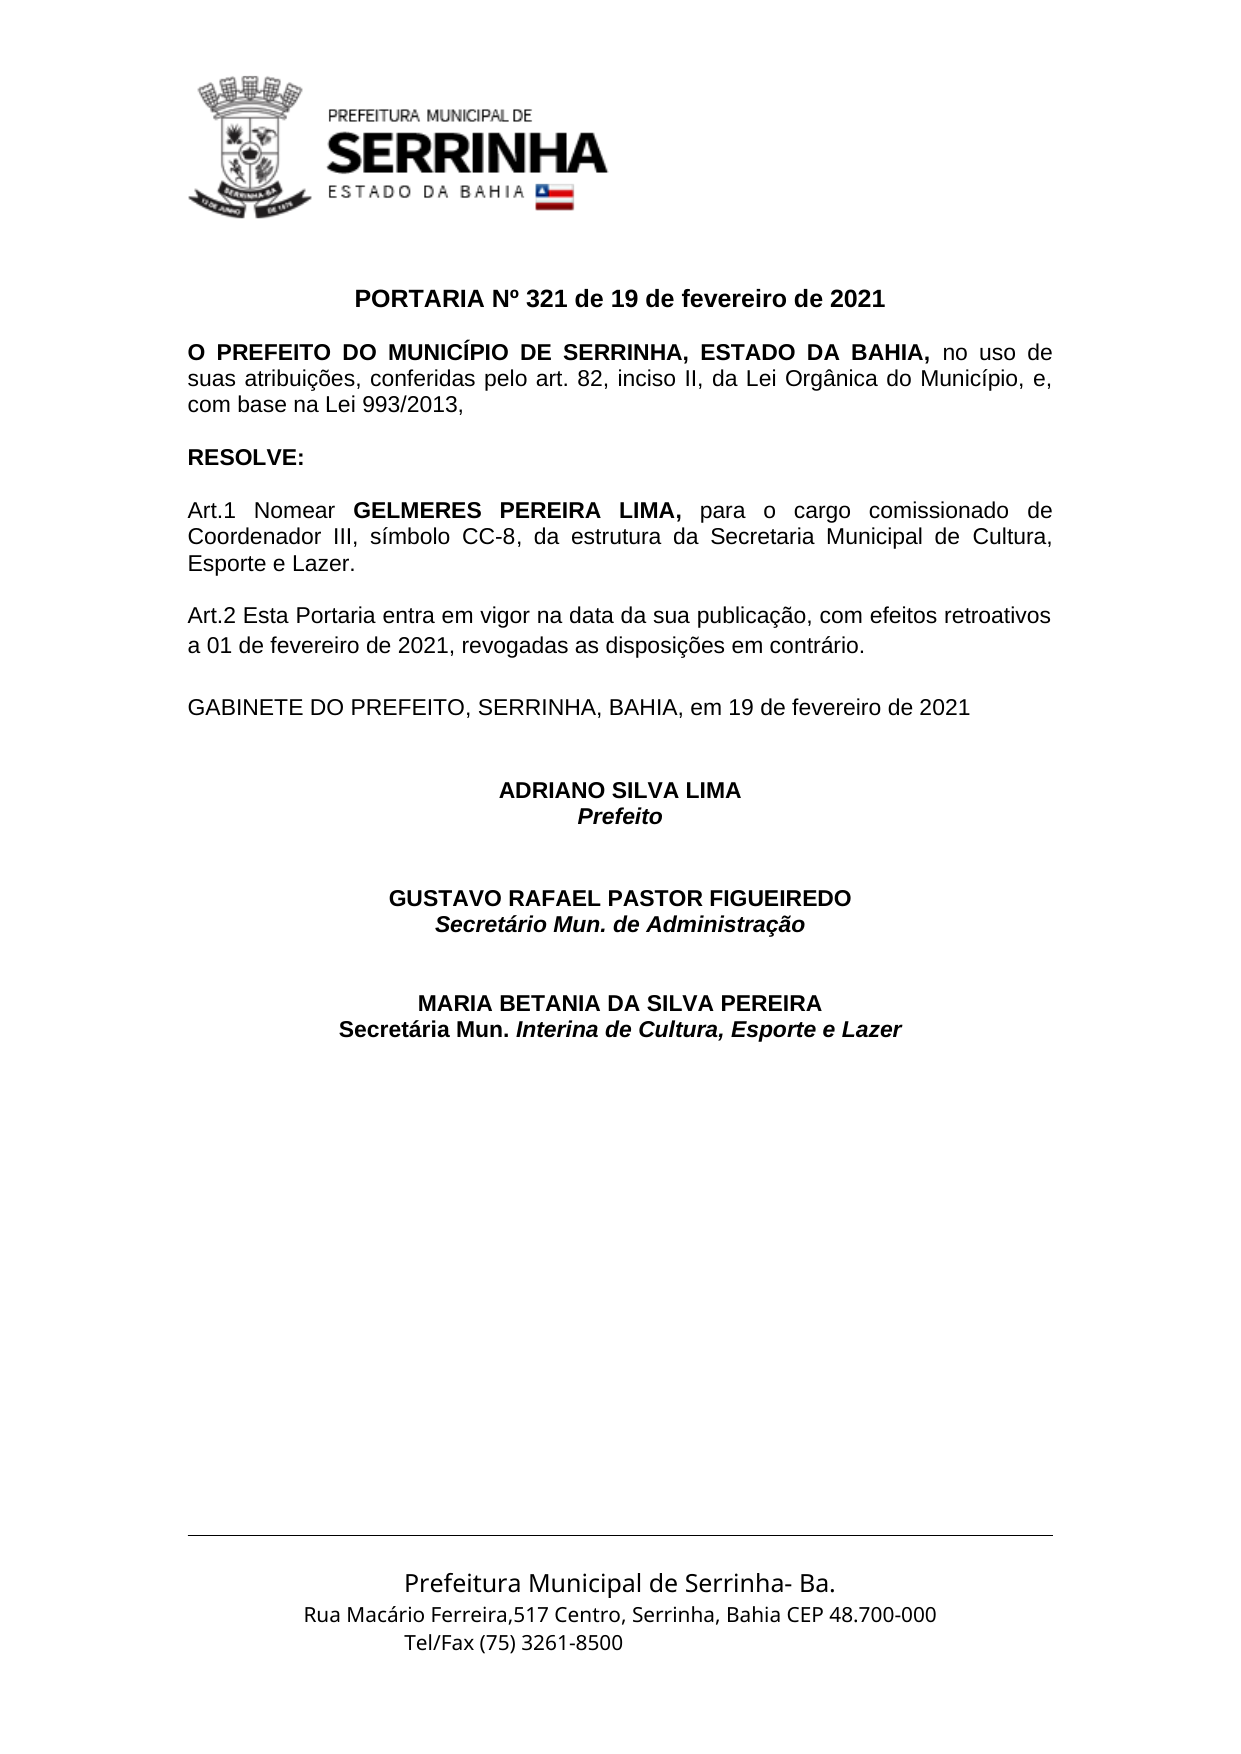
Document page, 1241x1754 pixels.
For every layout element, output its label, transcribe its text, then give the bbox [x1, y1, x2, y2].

text ADRIANO SILVA LIMA [187, 777, 1053, 803]
text Art.2 Esta Portaria entra em vigor na data da sua publicação, com efeitos retroativos a 01 de fevereiro de 2021, revogadas as disposições em contrário. [187, 602, 1053, 659]
picture [187, 73, 609, 222]
text PORTARIA Nº 321 de 19 de fevereiro de 2021 [187, 284, 1053, 312]
text RESOLVE: [187, 444, 1053, 471]
text Secretária Mun. Interina de Cultura, Esporte e Lazer [187, 1016, 1053, 1043]
text Prefeito [187, 803, 1053, 829]
text Art.1 Nomear GELMERES PEREIRA LIMA, para o cargo comissionado de Coordenador III, símbolo CC-8, da estrutura da Secretaria Municipal de Cultura, Esporte e Lazer. [187, 497, 1053, 576]
text Secretário Mun. de Administração [187, 911, 1053, 937]
text GABINETE DO PREFEITO, SERRINHA, BAHIA, em 19 de fevereiro de 2021 [187, 694, 1053, 720]
text GUSTAVO RAFAEL PASTOR FIGUEIREDO [187, 885, 1053, 911]
text MARIA BETANIA DA SILVA PEREIRA [187, 990, 1053, 1016]
text O PREFEITO DO MUNICÍPIO DE SERRINHA, ESTADO DA BAHIA, no uso de suas atribuições, conferidas pelo art. 82, inciso II, da Lei Orgânica do Município, e, com base na Lei 993/2013, [187, 339, 1053, 418]
